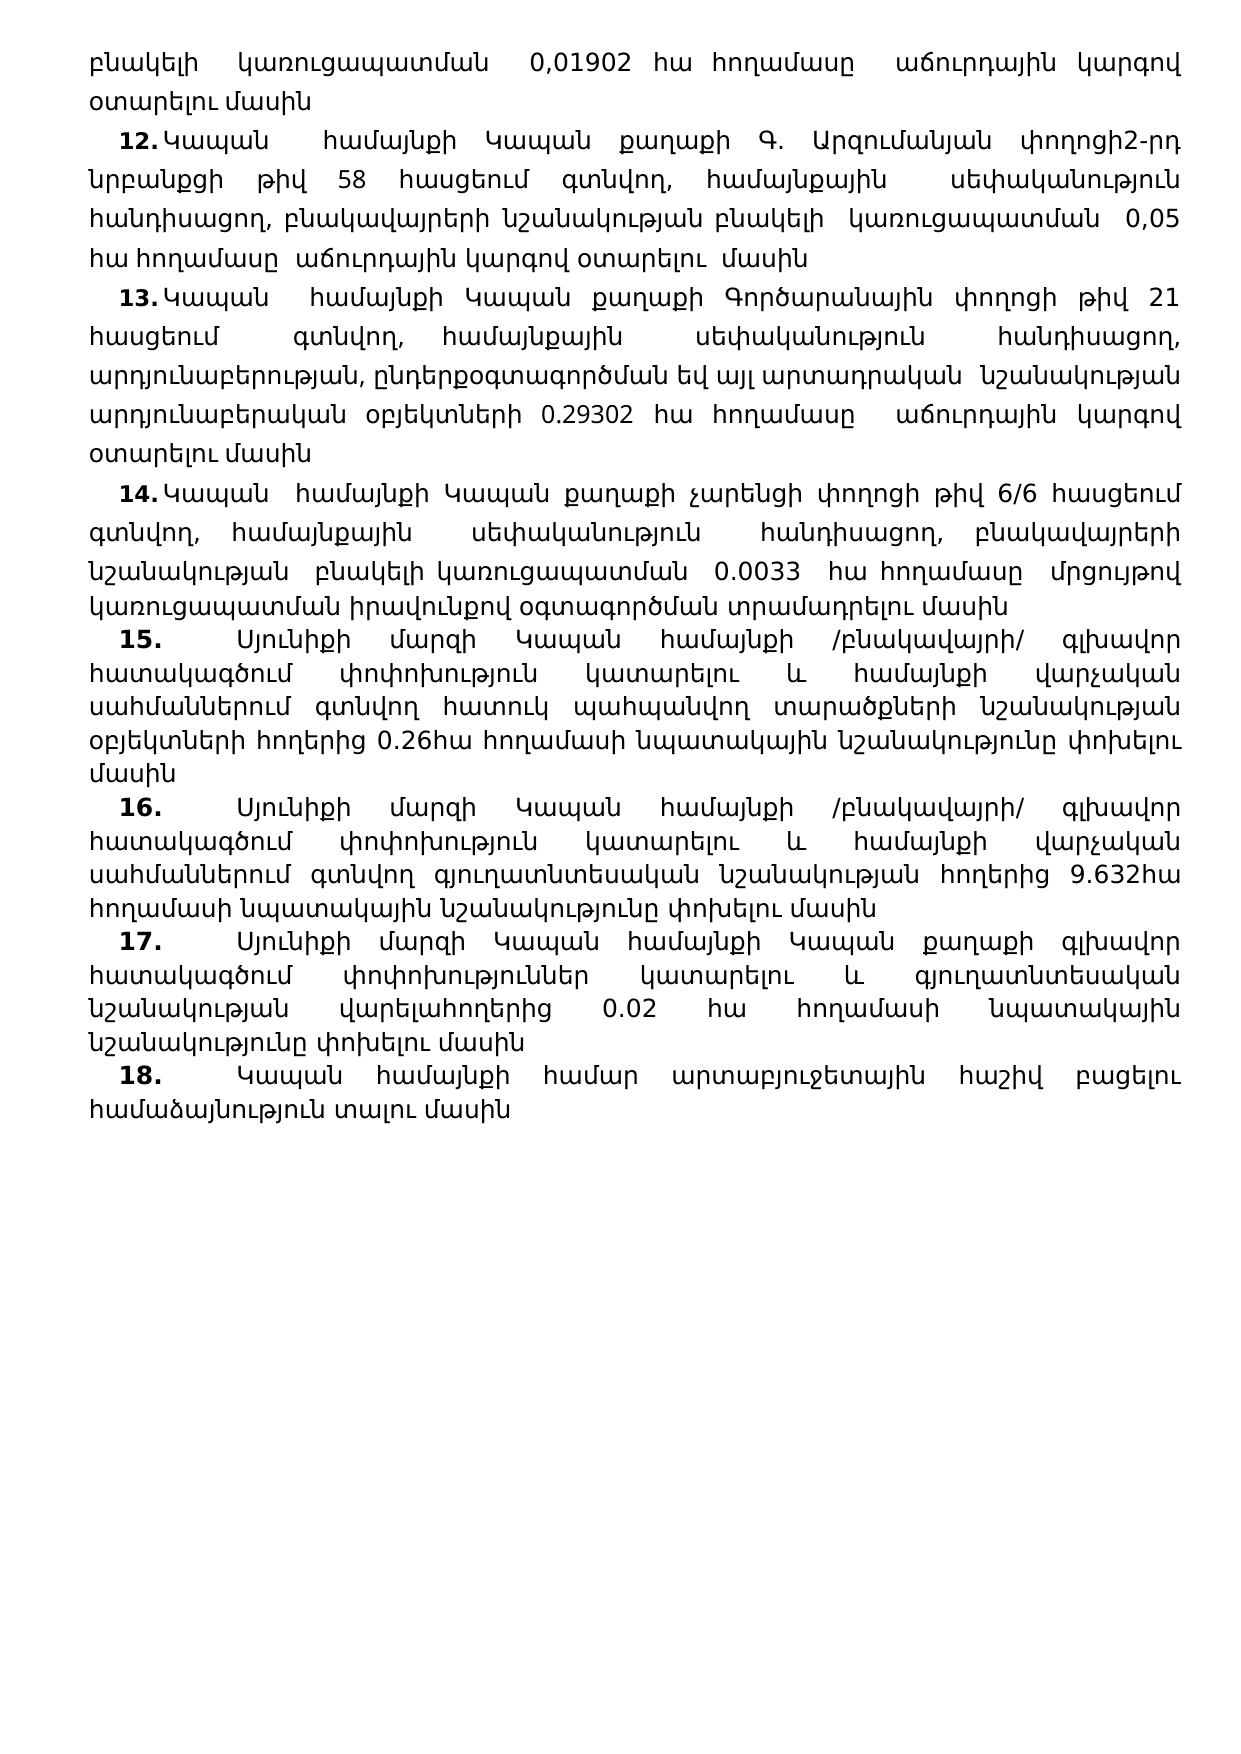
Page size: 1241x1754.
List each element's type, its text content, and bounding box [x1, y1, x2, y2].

list Սյունիքի մարզի Կապան համայնքի Կապան քաղաքի գլխավոր հատակագծում փոփոխություններ կատարելու և գյուղատնտեսական նշանակության վարելահողերից 0.02 հա հողամասի նպատակային նշանակությունը փոխելու մասին [89, 927, 1181, 1057]
list Կապան համայնքի Կապան քաղաքի Գ. Արզումանյան փողոցի2-րդ նրբանքցի թիվ 58 հասցեում գտնվող, համայնքային սեփականություն հանդիսացող, բնակավայրերի նշանակության բնակելի կառուցապատման 0,05 հա հողամասը աճուրդային կարգով օտարելու մասին [89, 123, 1181, 274]
list Կապան համայնքի Կապան քաղաքի Գործարանային փողոցի թիվ 21 հասցեում գտնվող, համայնքային սեփականություն հանդիսացող, արդյունաբերության, ընդերքօգտագործման եվ այլ արտադրական նշանակության արդյունաբերական օբյեկտների 0.29302 հա հողամասը աճուրդային կարգով օտարելու մասին [89, 279, 1181, 470]
list Կապան համայնքի համար արտաբյուջետային հաշիվ բացելու համաձայնություն տալու մասին [89, 1062, 1181, 1124]
list Կապան համայնքի Կապան քաղաքի չարենցի փողոցի թիվ 6/6 հասցեում գտնվող, համայնքային սեփականություն հանդիսացող, բնակավայրերի նշանակության բնակելի կառուցապատման 0.0033 հա հողամասը մրցույթով կառուցապատման իրավունքով օգտագործման տրամադրելու մասին [89, 475, 1181, 621]
list Սյունիքի մարզի Կապան համայնքի /բնակավայրի/ գլխավոր հատակագծում փոփոխություն կատարելու և համայնքի վարչական սահմաններում գտնվող հատուկ պահպանվող տարածքների նշանակության օբյեկտների հողերից 0.26հա հողամասի նպատակային նշանակությունը փոխելու մասին [89, 626, 1181, 789]
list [89, 44, 1181, 118]
list Սյունիքի մարզի Կապան համայնքի /բնակավայրի/ գլխավոր հատակագծում փոփոխություն կատարելու և համայնքի վարչական սահմաններում գտնվող գյուղատնտեսական նշանակության հողերից 9.632հա հողամասի նպատակային նշանակությունը փոխելու մասին [89, 793, 1181, 923]
